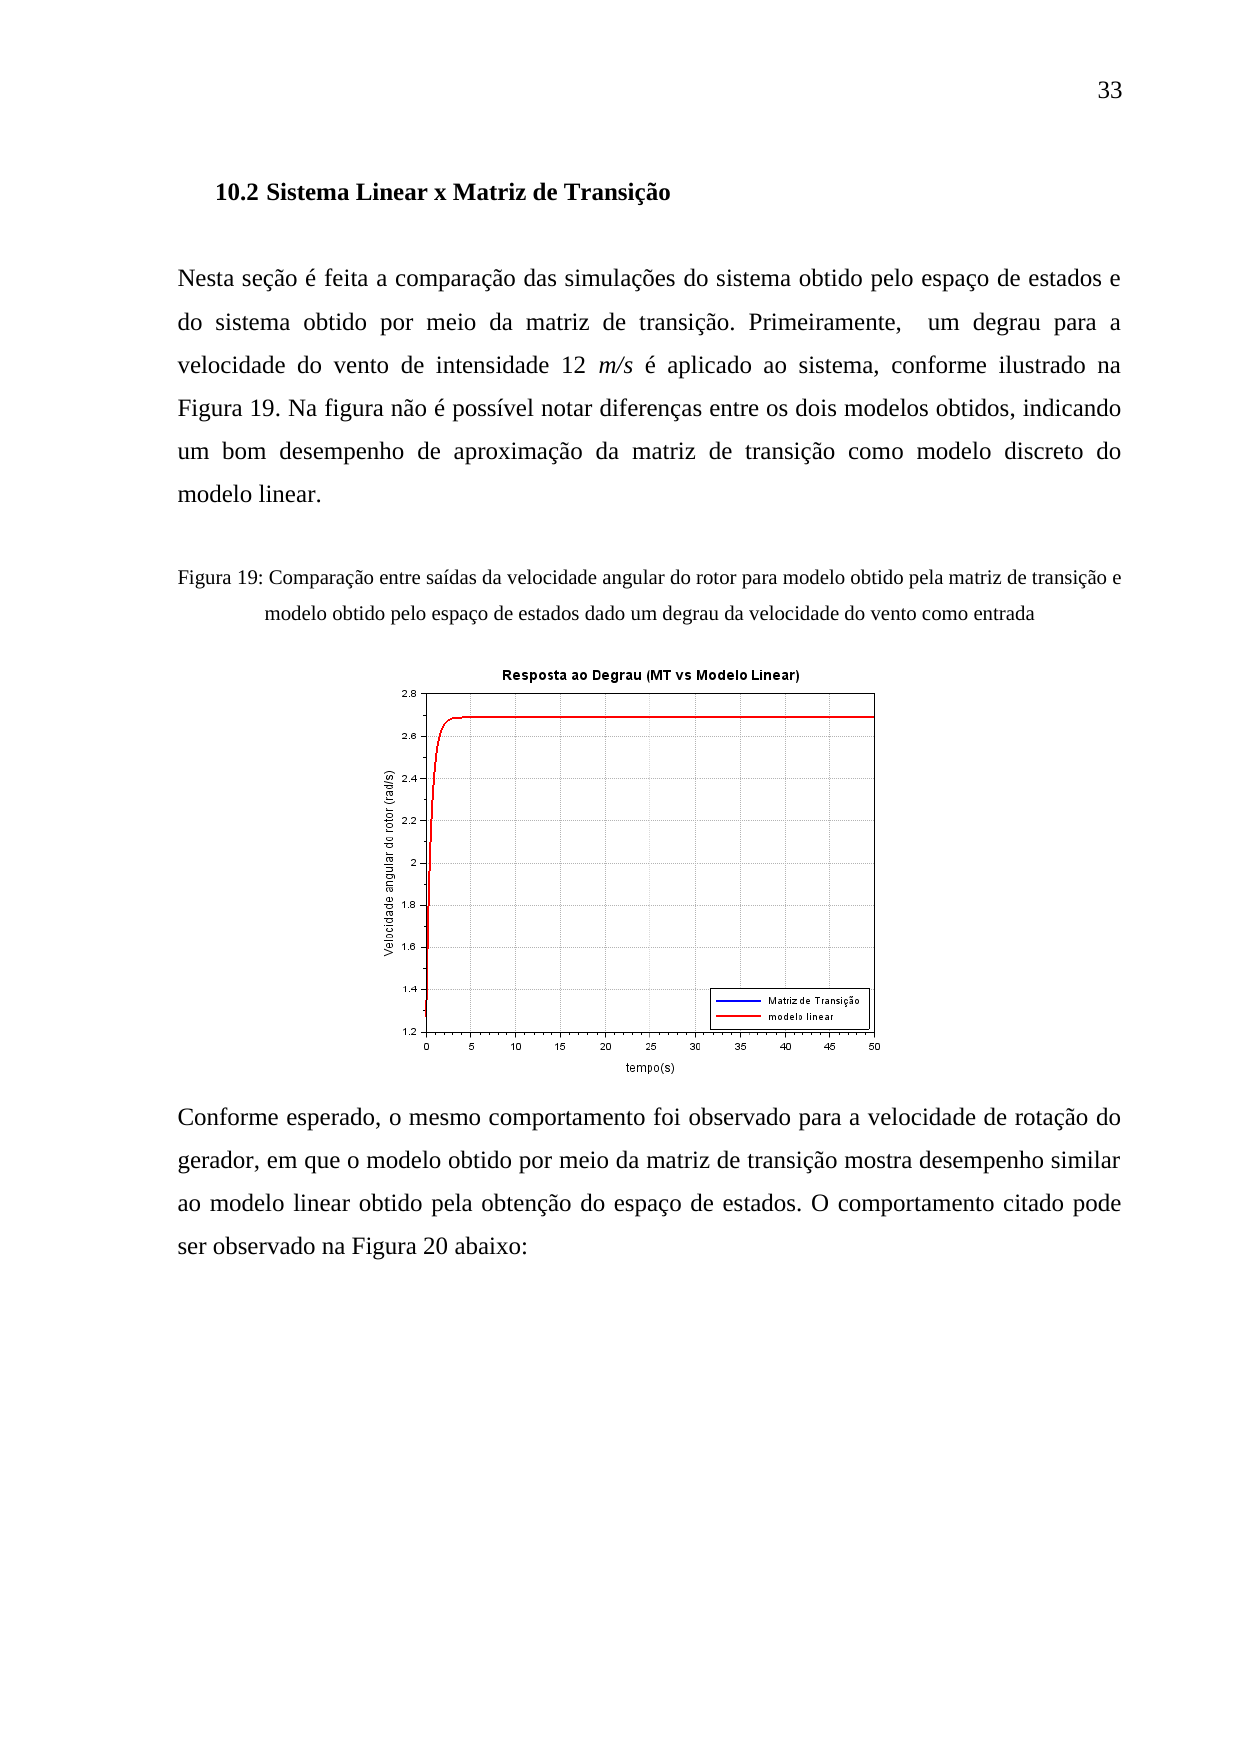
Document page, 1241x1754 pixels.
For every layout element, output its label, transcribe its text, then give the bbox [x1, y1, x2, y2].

text Nesta seção é feita a comparação das simulações do sistema obtido pelo espaço de estados e do sistema obtido por meio da matriz de transição. Primeiramente, um degrau para a velocidade do vento de intensidade 12 m/s é aplicado ao sistema, conforme ilustrado na Figura 19. Na figura não é possível notar diferenças entre os dois modelos obtidos, indicando um bom desempenho de aproximação da matriz de transição como modelo discreto do modelo linear. [177, 263, 1122, 508]
subtitle Sistema Linear x Matriz de Transição [215, 177, 1122, 206]
text Conforme esperado, o mesmo comportamento foi observado para a velocidade de rotação do gerador, em que o modelo obtido por meio da matriz de transição mostra desempenho similar ao modelo linear obtido pela obtenção do espaço de estados. O comportamento citado pode ser observado na Figura 20 abaixo: [177, 1102, 1122, 1260]
picture [351, 637, 948, 1088]
text Figura 19: Comparação entre saídas da velocidade angular do rotor para modelo obtido pela matriz de transição e modelo obtido pelo espaço de estados dado um degrau da velocidade do vento como entrada [177, 565, 1122, 625]
